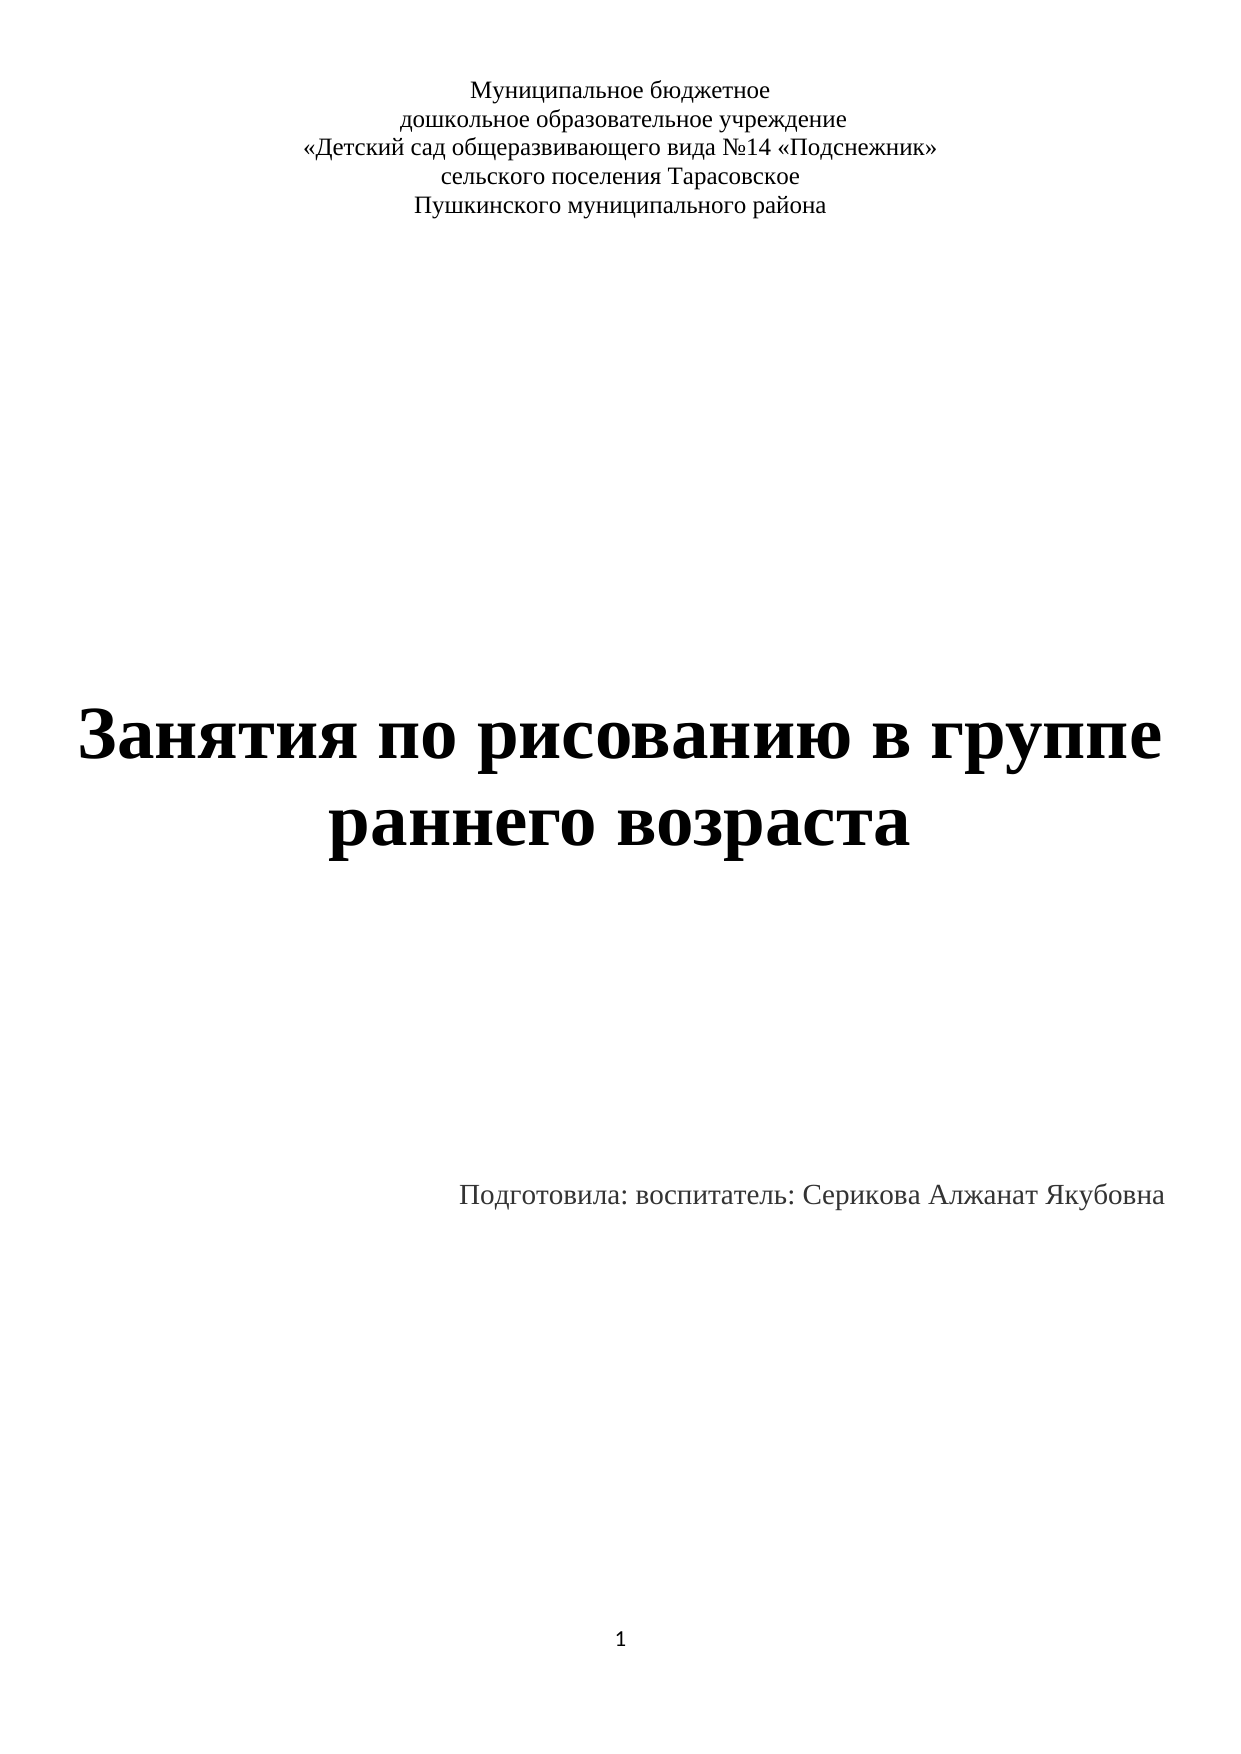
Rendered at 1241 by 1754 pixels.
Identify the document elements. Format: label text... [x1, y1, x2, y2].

text Подготовила: воспитатель: Серикова Алжанат Якубовна [75, 1177, 1165, 1211]
text Муниципальное бюджетное [75, 75, 1165, 104]
text Пушкинского муниципального района [75, 190, 1165, 219]
text «Детский сад общеразвивающего вида №14 «Подснежник» [75, 132, 1165, 161]
text Занятия по рисованию в группе раннего возраста [75, 689, 1165, 861]
text сельского поселения Тарасовское [75, 161, 1165, 190]
text дошкольное образовательное учреждение [75, 104, 1165, 132]
